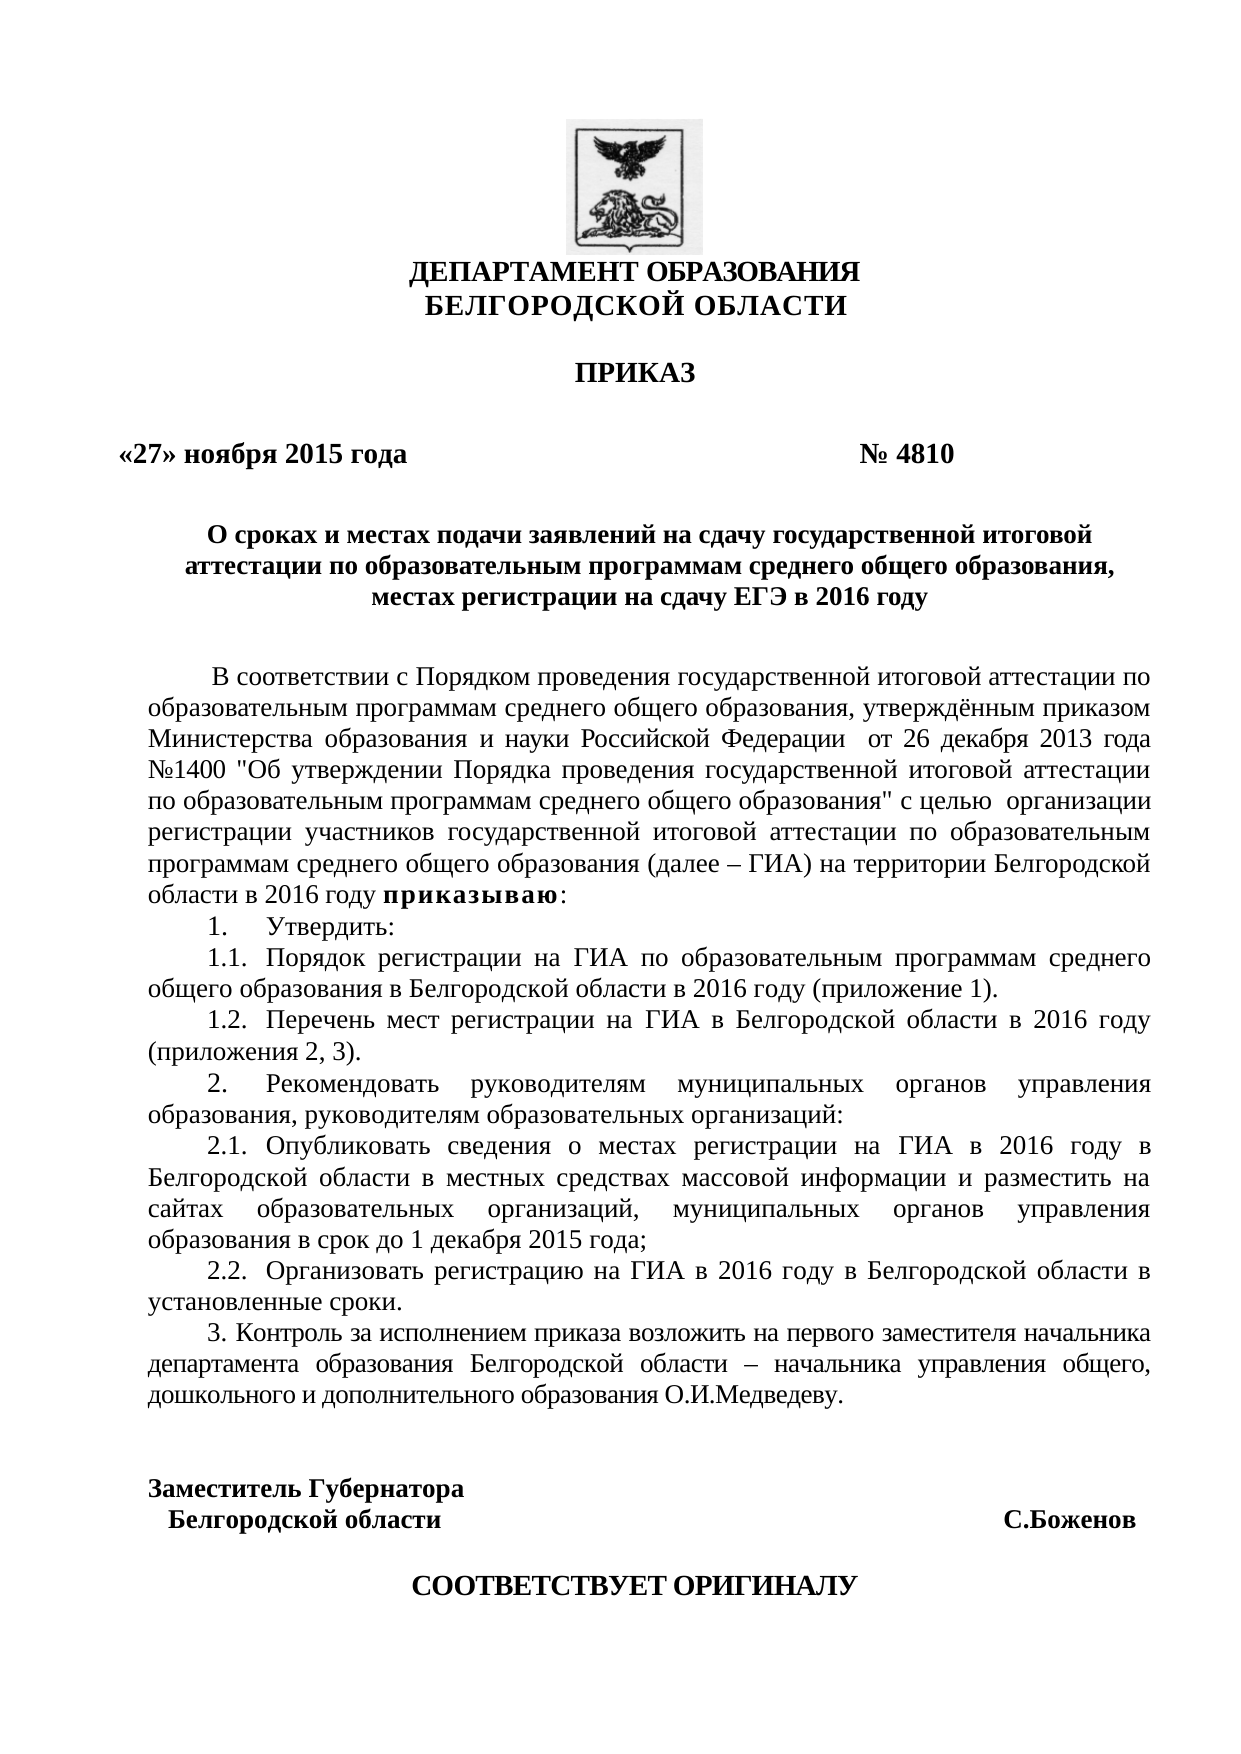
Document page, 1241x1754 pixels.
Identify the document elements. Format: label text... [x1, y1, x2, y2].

text БЕЛГОРОДСКОЙ ОБЛАСТИ [120, 288, 1152, 321]
list Порядок регистрации на ГИА по образовательным программам среднего общего образования в Белгородской области в 2016 году (приложение 1). [148, 941, 1152, 1004]
subtitle ПРИКАЗ [118, 355, 1152, 388]
subtitle В соответствии с Порядком проведения государственной итоговой аттестации по образовательным программам среднего общего образования, утверждённым приказом Министерства образования и науки Российской Федерации от 26 декабря 2013 года №1400 "Об утверждении Порядка проведения государственной итоговой аттестации по образовательным программам среднего общего образования" с целью организации регистрации участников государственной итоговой аттестации по образовательным программам среднего общего образования (далее – ГИА) на территории Белгородской области в 2016 году приказываю: [148, 660, 1152, 909]
list Рекомендовать руководителям муниципальных органов управления образования, руководителям образовательных организаций: [148, 1066, 1152, 1129]
text ДЕПАРТАМЕНТ ОБРАЗОВАНИЯ [118, 254, 1152, 288]
picture [566, 118, 703, 255]
text СООТВЕТСТВУЕТ ОРИГИНАЛУ [118, 1568, 1152, 1601]
text Белгородской области С.Боженов [148, 1503, 1152, 1534]
list Организовать регистрацию на ГИА в 2016 году в Белгородской области в установленные сроки. [148, 1254, 1152, 1316]
subtitle «27» ноября 2015 года № 4810 [118, 437, 1152, 470]
list Перечень мест регистрации на ГИА в Белгородской области в 2016 году (приложения 2, 3). [148, 1004, 1152, 1066]
subtitle О сроках и местах подачи заявлений на сдачу государственной итоговой аттестации по образовательным программам среднего общего образования, местах регистрации на сдачу ЕГЭ в 2016 году [148, 518, 1152, 612]
text 3. Контроль за исполнением приказа возложить на первого заместителя начальника департамента образования Белгородской области – начальника управления общего, дошкольного и дополнительного образования О.И.Медведеву. [148, 1316, 1152, 1410]
list Утвердить: [148, 909, 1152, 941]
list Опубликовать сведения о местах регистрации на ГИА в 2016 году в Белгородской области в местных средствах массовой информации и разместить на сайтах образовательных организаций, муниципальных органов управления образования в срок до 1 декабря 2015 года; [148, 1129, 1152, 1254]
text Заместитель Губернатора [148, 1472, 1152, 1503]
